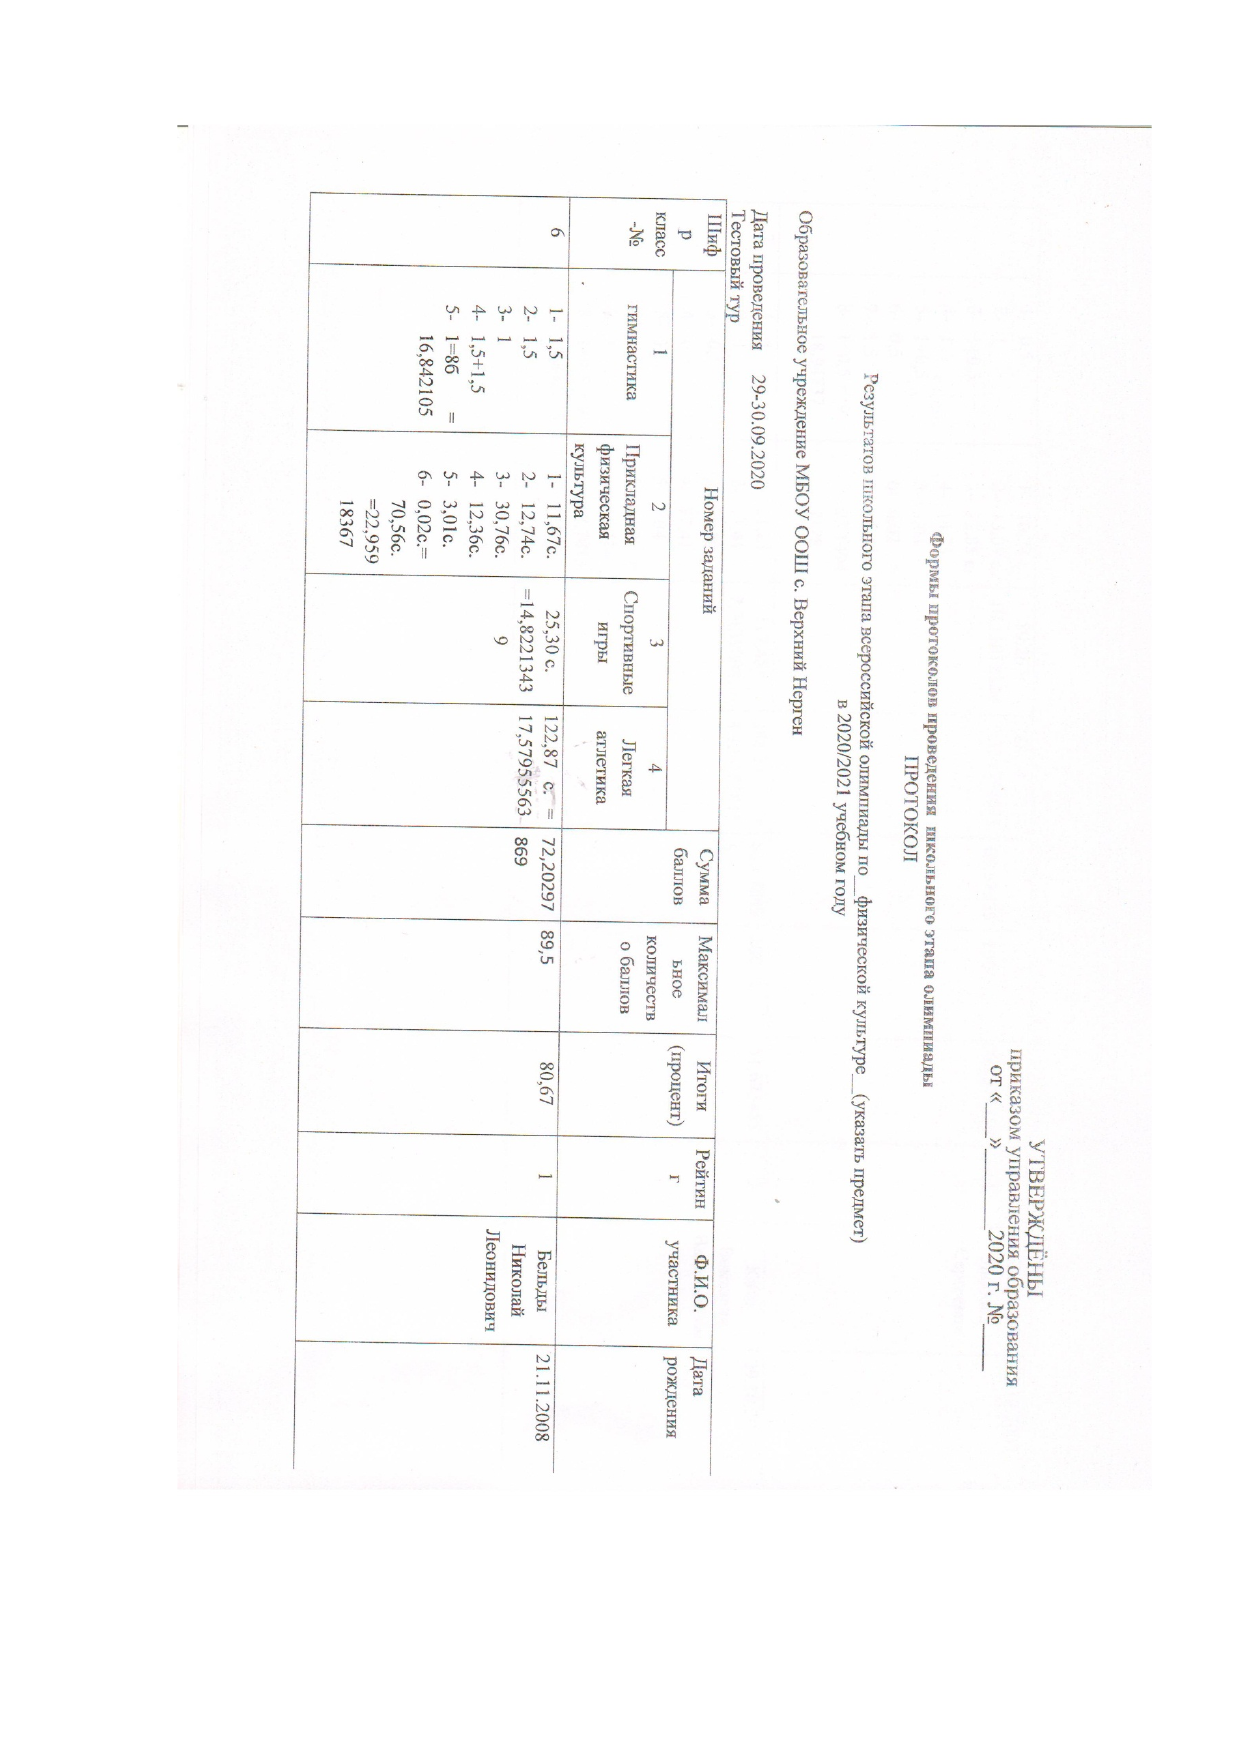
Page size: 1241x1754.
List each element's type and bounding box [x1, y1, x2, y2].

picture [177, 118, 1152, 1496]
